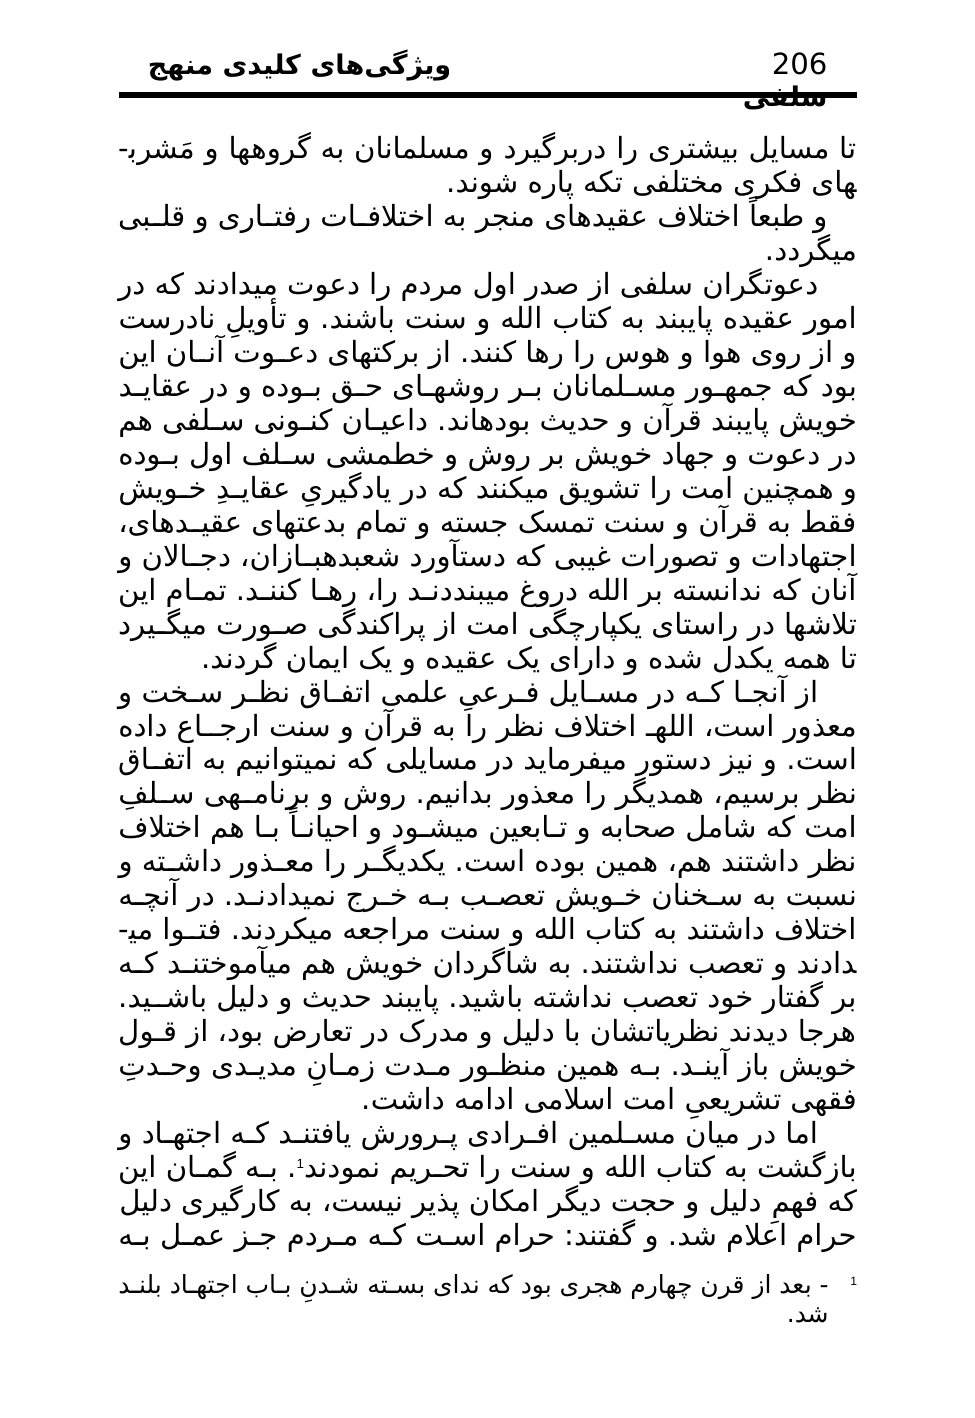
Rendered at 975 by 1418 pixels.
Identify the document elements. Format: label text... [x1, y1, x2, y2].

text دعوتگران سلفی از صدر اول مردم را دعوت میدادند که در امور عقیده پایبند به کتاب الله و سنت باشند. و تأویلِ نادرست و از روی هوا و هوس را رها کنند. از برکتهای دعوت آنان این بود که جمهور مسلمانان بر روشهای حق بوده و در عقاید خویش پایبند قرآن و حدیث بودهاند. داعیان کنونی سلفی هم در دعوت و جهاد خویش بر روش و خطمشی سلف اول بوده و همچنین امت را تشویق میکنند که در یادگیریِ عقایدِ خویش فقط به قرآن و سنت تمسک جسته و تمام بدعتهای عقیدهای، اجتهادات و تصورات غیبی که دستآورد شعبدهبازان، دجالان و آنان که ندانسته بر الله دروغ میبنددند را، رها کنند. تمام این تلاشها در راستای یکپارچگی امت از پراکندگی صورت میگیرد تا همه یکدل شده و دارای یک عقیده و یک ایمان گردند. [118, 267, 857, 675]
text و طبعاً اختلاف عقیدهای منجر به اختلافات رفتاری و قلبی میگردد. [118, 199, 857, 267]
text از آنجا که در مسایل فرعیِ علمی اتفاق نظر سخت و معذور است، اللهـ اختلاف نظر را به قرآن و سنت ارجاع داده است. و نیز دستور میفرماید در مسایلی که نمیتوانیم به اتفاق نظر برسیم، همدیگر را معذور بدانیم. روش و برنامهی سلفِ امت که شامل صحابه و تابعین میشود و احیاناً با هم اختلاف نظر داشتند هم، همین بوده است. یکدیگر را معذور داشته و نسبت به سخنان خویش تعصب به خرج نمیدادند. در آنچه اختلاف داشتند به کتاب الله و سنت مراجعه میکردند. فتوا میدادند و تعصب نداشتند. به شاگردان خویش هم میآموختند که بر گفتار خود تعصب نداشته باشید. پایبند حدیث و دلیل باشید. هرجا دیدند نظریاتشان با دلیل و مدرک در تعارض بود، از قول خویش باز آیند. به همین منظور مدت زمانِ مدیدی وحدتِ فقهی تشریعیِ امت اسلامی ادامه داشت. [118, 675, 857, 1116]
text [118, 1116, 857, 1252]
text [118, 132, 857, 199]
